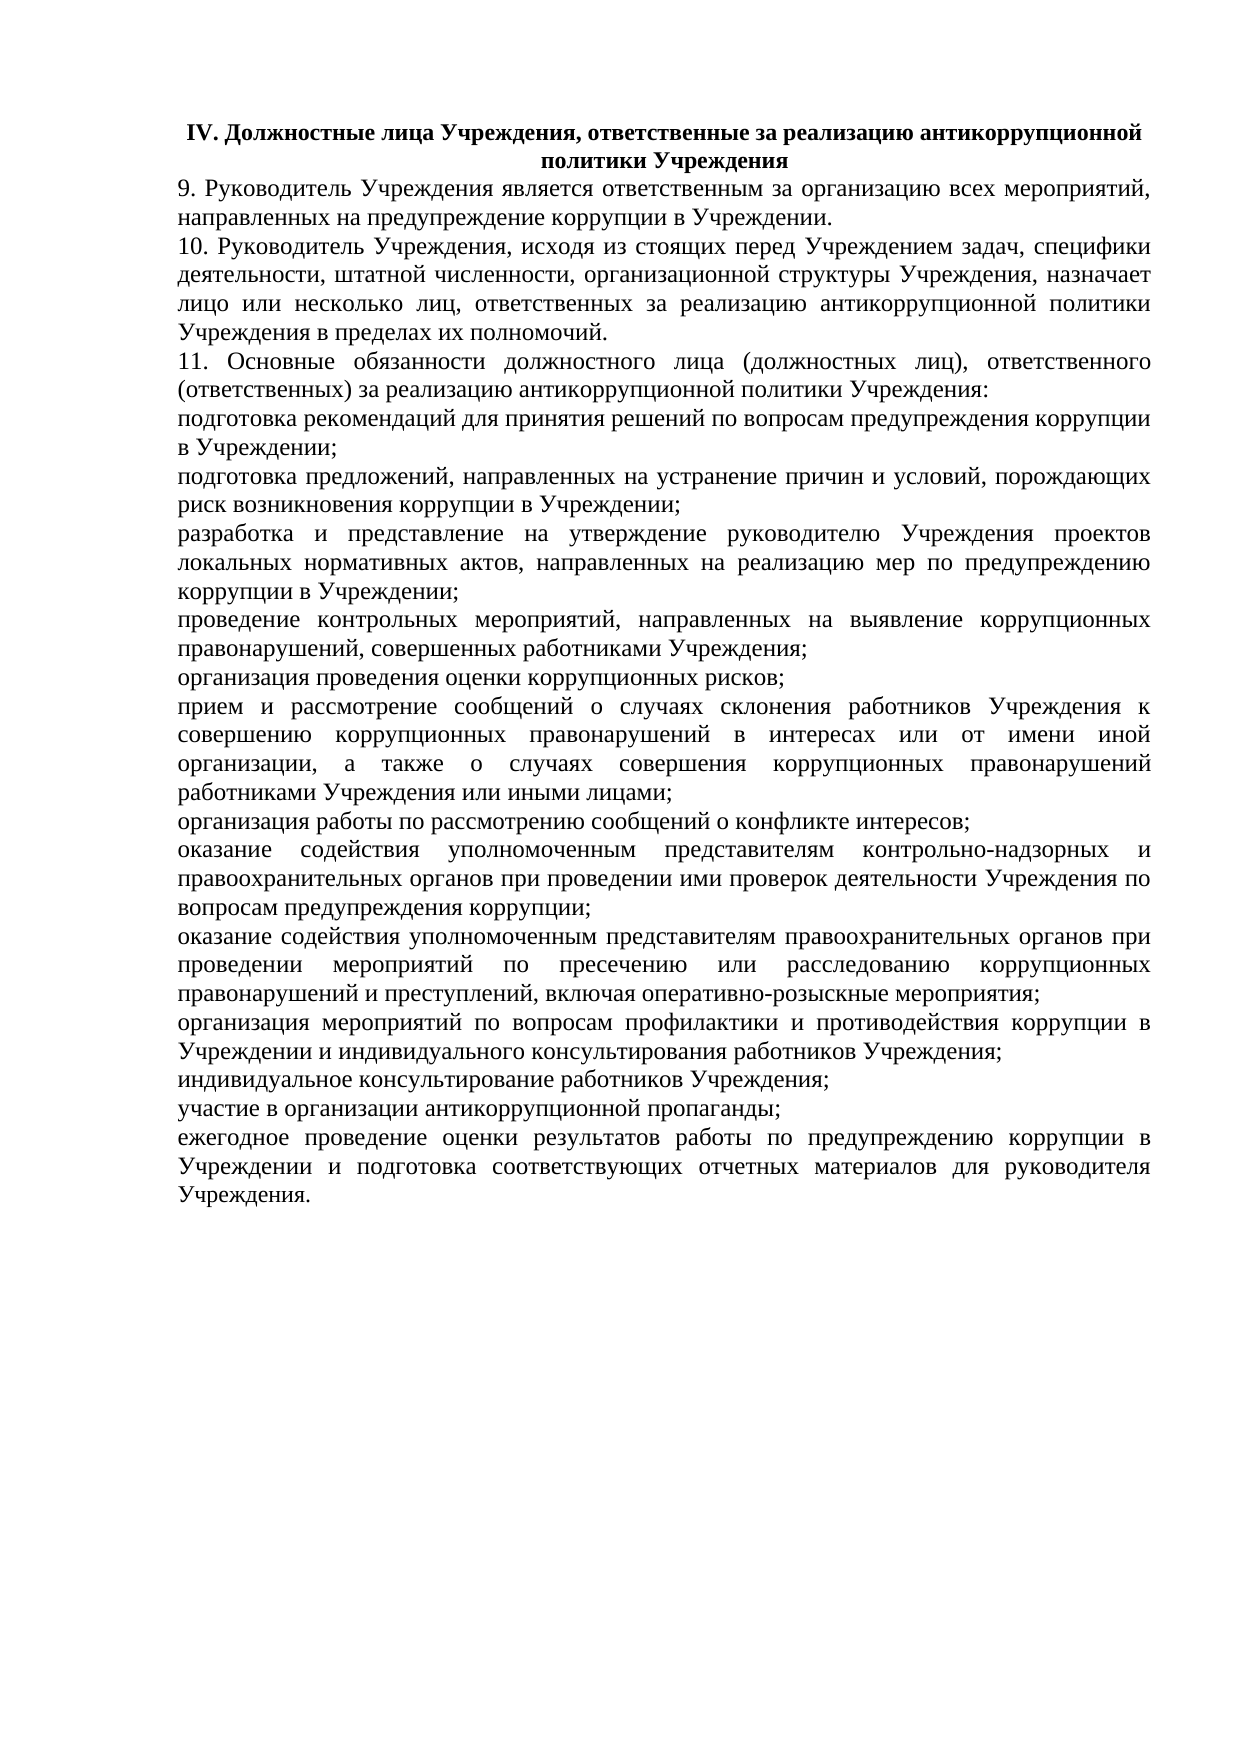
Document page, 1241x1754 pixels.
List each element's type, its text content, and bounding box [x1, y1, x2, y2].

text подготовка предложений, направленных на устранение причин и условий, порождающих риск возникновения коррупции в Учреждении; [177, 461, 1152, 518]
text подготовка рекомендаций для принятия решений по вопросам предупреждения коррупции в Учреждении; [177, 403, 1152, 461]
text организация проведения оценки коррупционных рисков; [177, 662, 1152, 691]
text участие в организации антикоррупционной пропаганды; [177, 1093, 1152, 1122]
text ежегодное проведение оценки результатов работы по предупреждению коррупции в Учреждении и подготовка соответствующих отчетных материалов для руководителя Учреждения. [177, 1122, 1152, 1207]
text оказание содействия уполномоченным представителям правоохранительных органов при проведении мероприятий по пресечению или расследованию коррупционных правонарушений и преступлений, включая оперативно-розыскные мероприятия; [177, 921, 1152, 1007]
text 9. Руководитель Учреждения является ответственным за организацию всех мероприятий, направленных на предупреждение коррупции в Учреждении. [177, 173, 1152, 231]
text 10. Руководитель Учреждения, исходя из стоящих перед Учреждением задач, специфики деятельности, штатной численности, организационной структуры Учреждения, назначает лицо или несколько лиц, ответственных за реализацию антикоррупционной политики Учреждения в пределах их полномочий. [177, 231, 1152, 346]
text проведение контрольных мероприятий, направленных на выявление коррупционных правонарушений, совершенных работниками Учреждения; [177, 604, 1152, 662]
text организация работы по рассмотрению сообщений о конфликте интересов; [177, 806, 1152, 834]
text оказание содействия уполномоченным представителям контрольно-надзорных и правоохранительных органов при проведении ими проверок деятельности Учреждения по вопросам предупреждения коррупции; [177, 834, 1152, 921]
text IV. Должностные лица Учреждения, ответственные за реализацию антикоррупционной политики Учреждения [177, 118, 1152, 173]
text организация мероприятий по вопросам профилактики и противодействия коррупции в Учреждении и индивидуального консультирования работников Учреждения; [177, 1007, 1152, 1064]
text 11. Основные обязанности должностного лица (должностных лиц), ответственного (ответственных) за реализацию антикоррупционной политики Учреждения: [177, 346, 1152, 403]
text прием и рассмотрение сообщений о случаях склонения работников Учреждения к совершению коррупционных правонарушений в интересах или от имени иной организации, а также о случаях совершения коррупционных правонарушений работниками Учреждения или иными лицами; [177, 691, 1152, 806]
text разработка и представление на утверждение руководителю Учреждения проектов локальных нормативных актов, направленных на реализацию мер по предупреждению коррупции в Учреждении; [177, 518, 1152, 604]
text индивидуальное консультирование работников Учреждения; [177, 1064, 1152, 1093]
